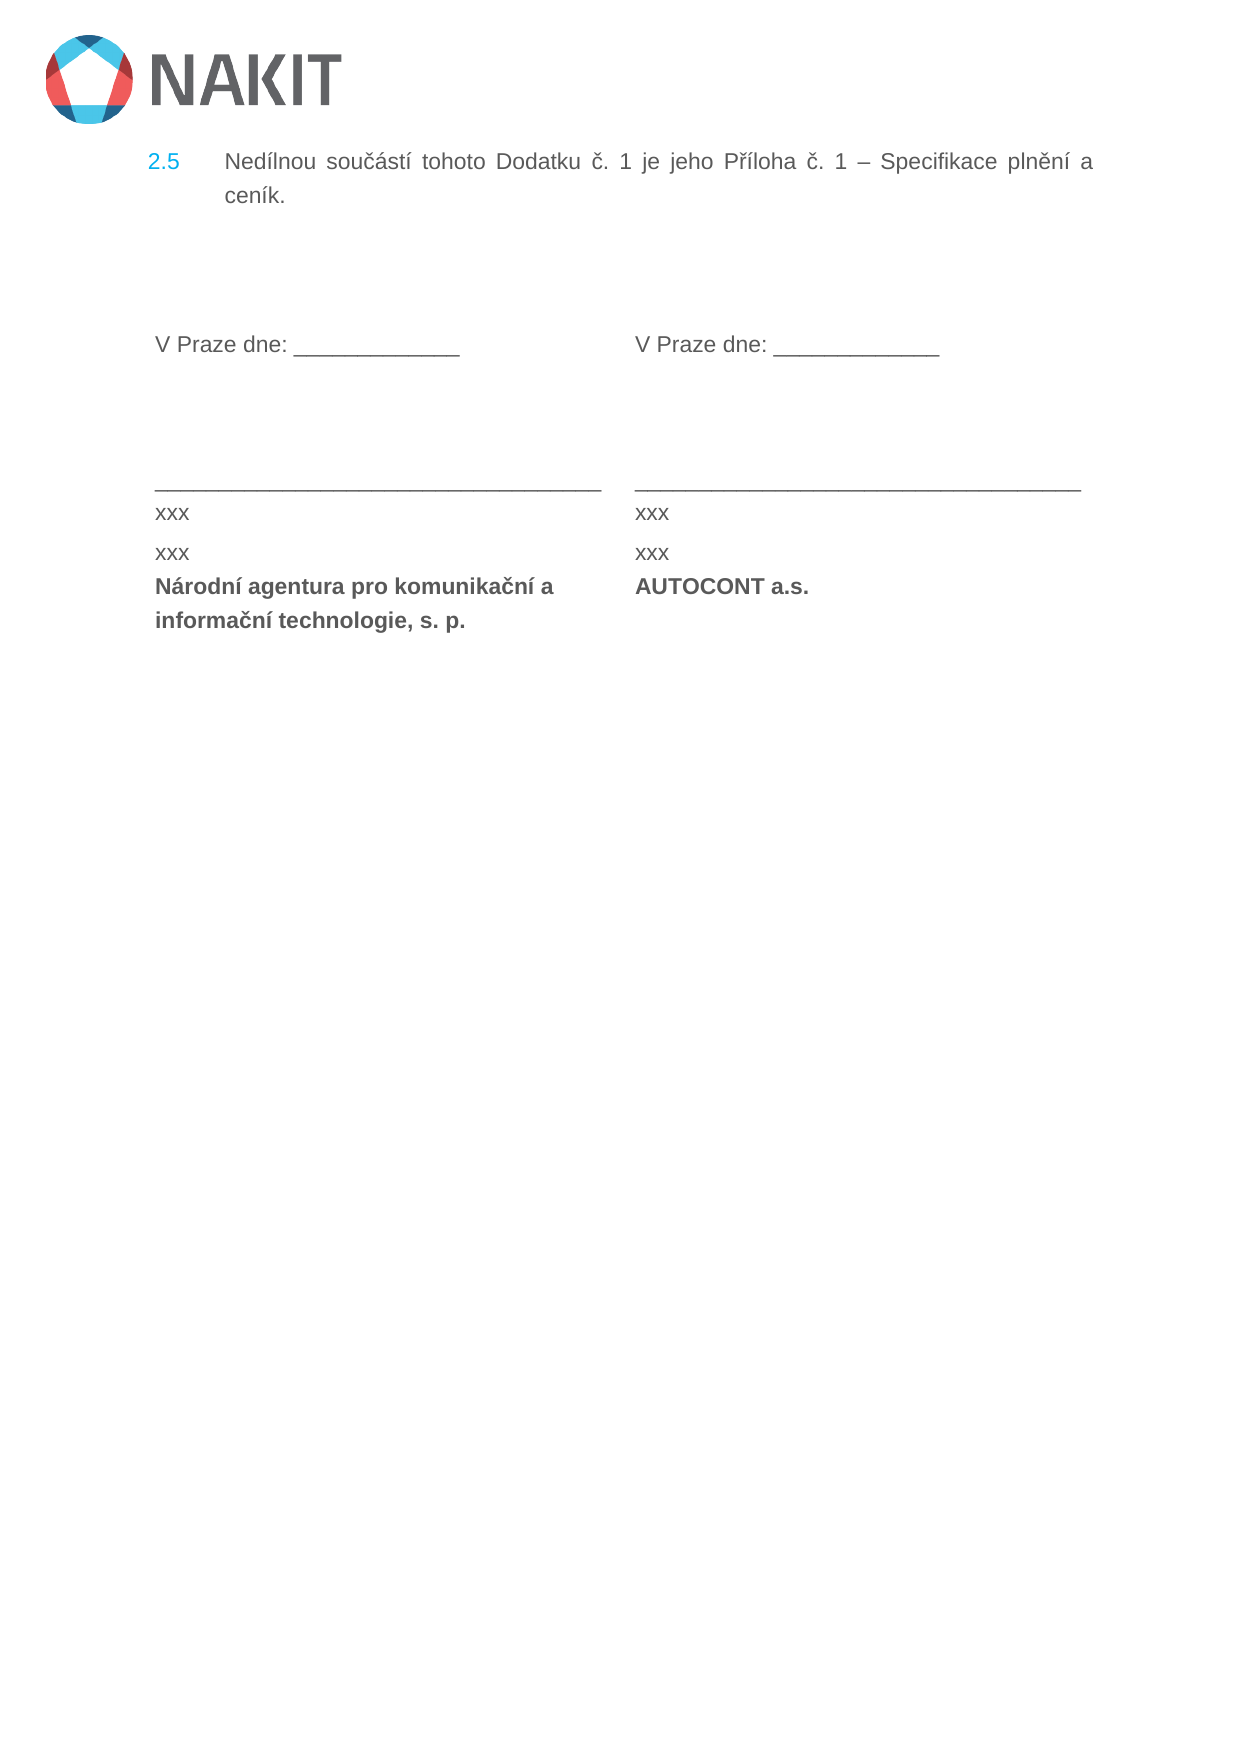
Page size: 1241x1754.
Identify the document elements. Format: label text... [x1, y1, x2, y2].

table_cell xxx [148, 499, 627, 539]
table_cell xxx AUTOCONT a.s. [628, 539, 1107, 642]
table_cell xxx Národní agentura pro komunikační a informační technologie, s. p. [148, 539, 627, 642]
list Nedílnou součástí tohoto Dodatku č. 1 je jeho Příloha č. 1 – Specifikace plnění a ceník. [148, 148, 1094, 208]
table_header V Praze dne: _____________ [628, 263, 1107, 363]
picture [46, 35, 342, 124]
table_cell xxx [628, 499, 1107, 539]
table_header ___________________________________ [628, 466, 1107, 499]
table_header ___________________________________ [148, 466, 627, 499]
table_header V Praze dne: _____________ [148, 263, 627, 363]
